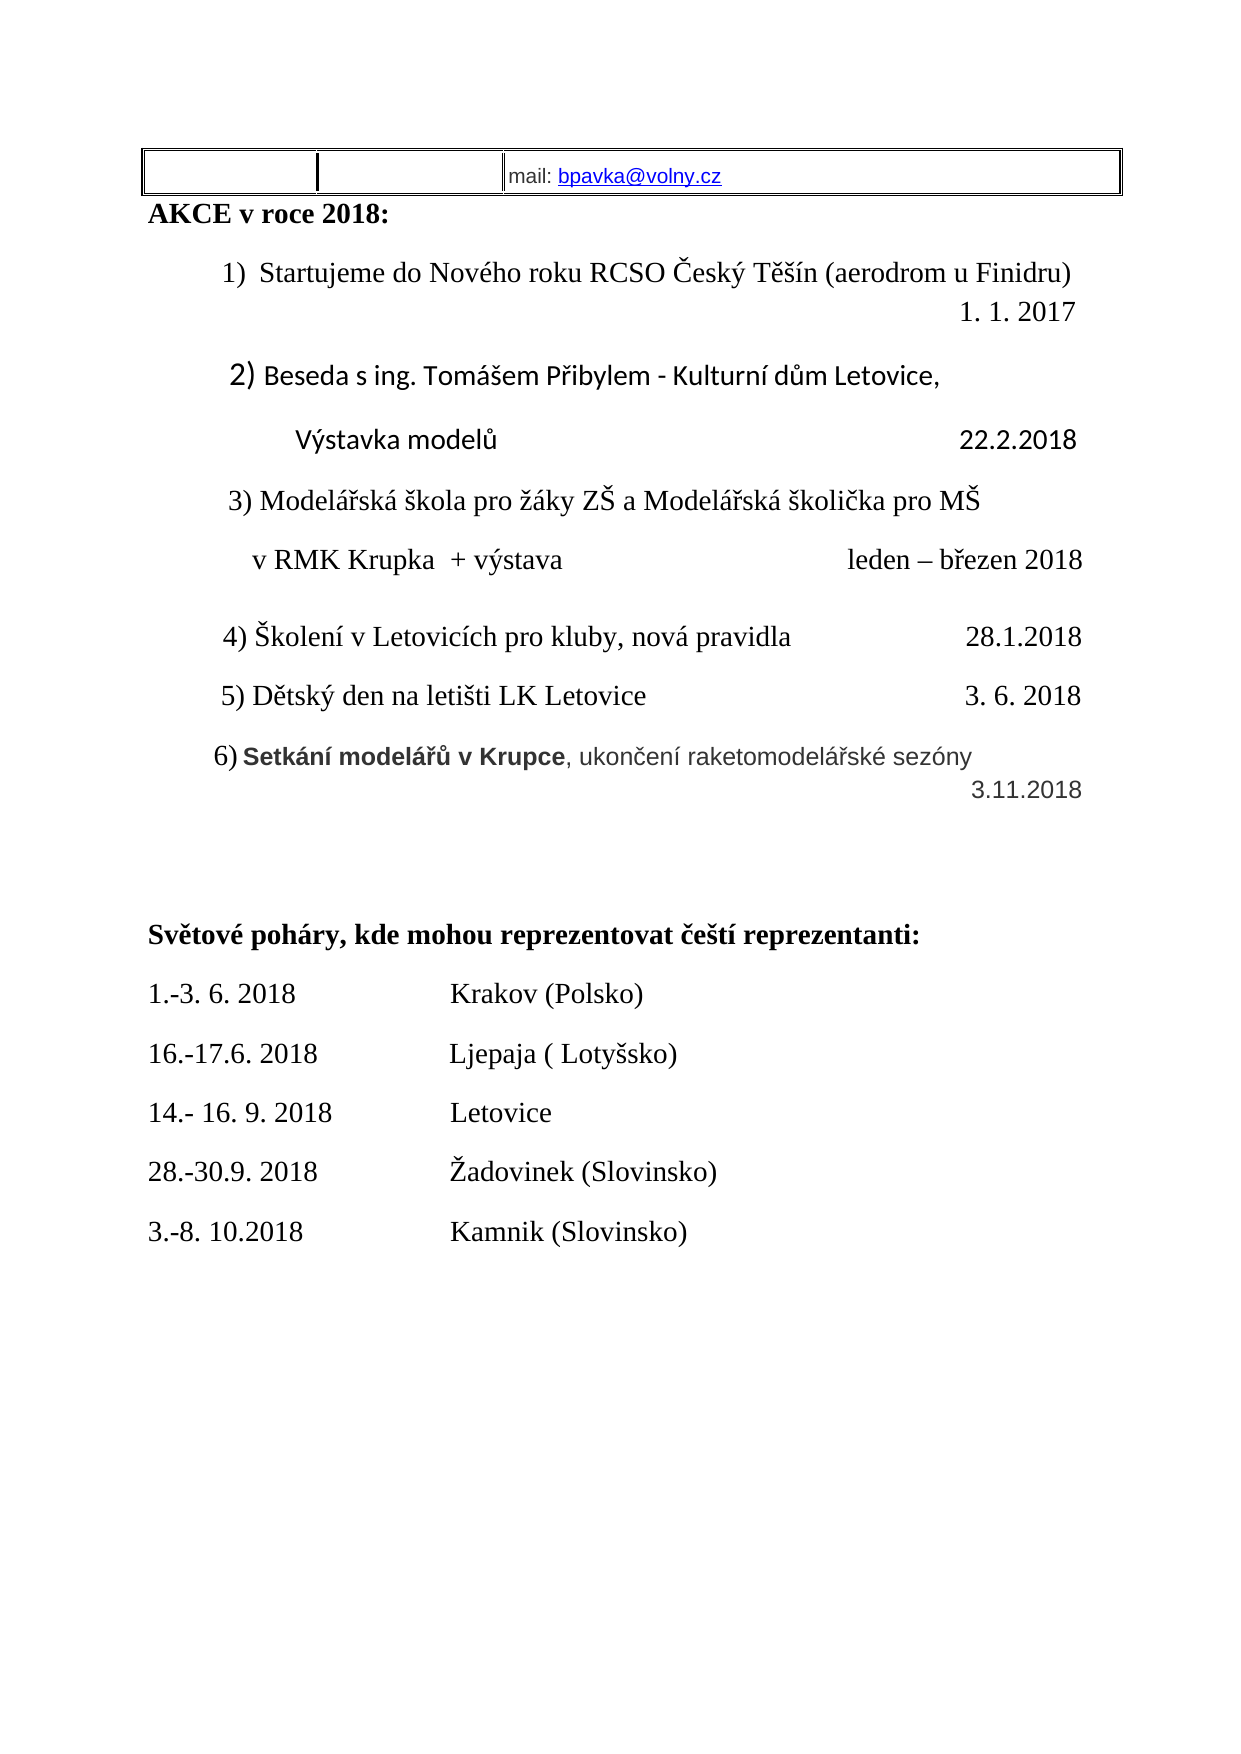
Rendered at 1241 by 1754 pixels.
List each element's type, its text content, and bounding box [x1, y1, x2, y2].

table_cell 24 – 27..9. [317, 151, 503, 193]
text 3.11.2018 [221, 771, 1093, 804]
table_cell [504, 151, 1119, 193]
text 2) Beseda s ing. Tomášem Přibylem - Kulturní dům Letovice, [148, 353, 1093, 394]
list 1. 1. 2017 [259, 294, 1093, 327]
text 3) Modelářská škola pro žáky ZŠ a Modelářská školička pro MŠ [148, 483, 1093, 516]
list v RMK Krupka + výstava leden – březen 2018 [223, 542, 1093, 576]
text 6) Setkání modelářů v Krupce, ukončení raketomodelářské sezóny [148, 738, 1093, 771]
list 4) Školení v Letovicích pro kluby, nová pravidla 28.1.2018 [223, 619, 1093, 653]
text Výstavka modelů 22.2.2018 [148, 421, 1093, 456]
text 3.-8. 10.2018 Kamnik (Slovinsko) [148, 1214, 1093, 1247]
table_cell Krupka [143, 149, 317, 193]
text Světové poháry, kde mohou reprezentovat čeští reprezentanti: [148, 917, 1093, 951]
text 1.-3. 6. 2018 Krakov (Polsko) [148, 976, 1093, 1010]
text 16.-17.6. 2018 Ljepaja ( Lotyšsko) [148, 1036, 1093, 1069]
text AKCE v roce 2018: [148, 196, 1093, 229]
text 28.-30.9. 2018 Žadovinek (Slovinsko) [148, 1154, 1093, 1188]
list Startujeme do Nového roku RCSO Český Těšín (aerodrom u Finidru) [221, 255, 1093, 289]
text 14.- 16. 9. 2018 Letovice [148, 1095, 1093, 1129]
text 5) Dětský den na letišti LK Letovice 3. 6. 2018 [148, 678, 1093, 712]
